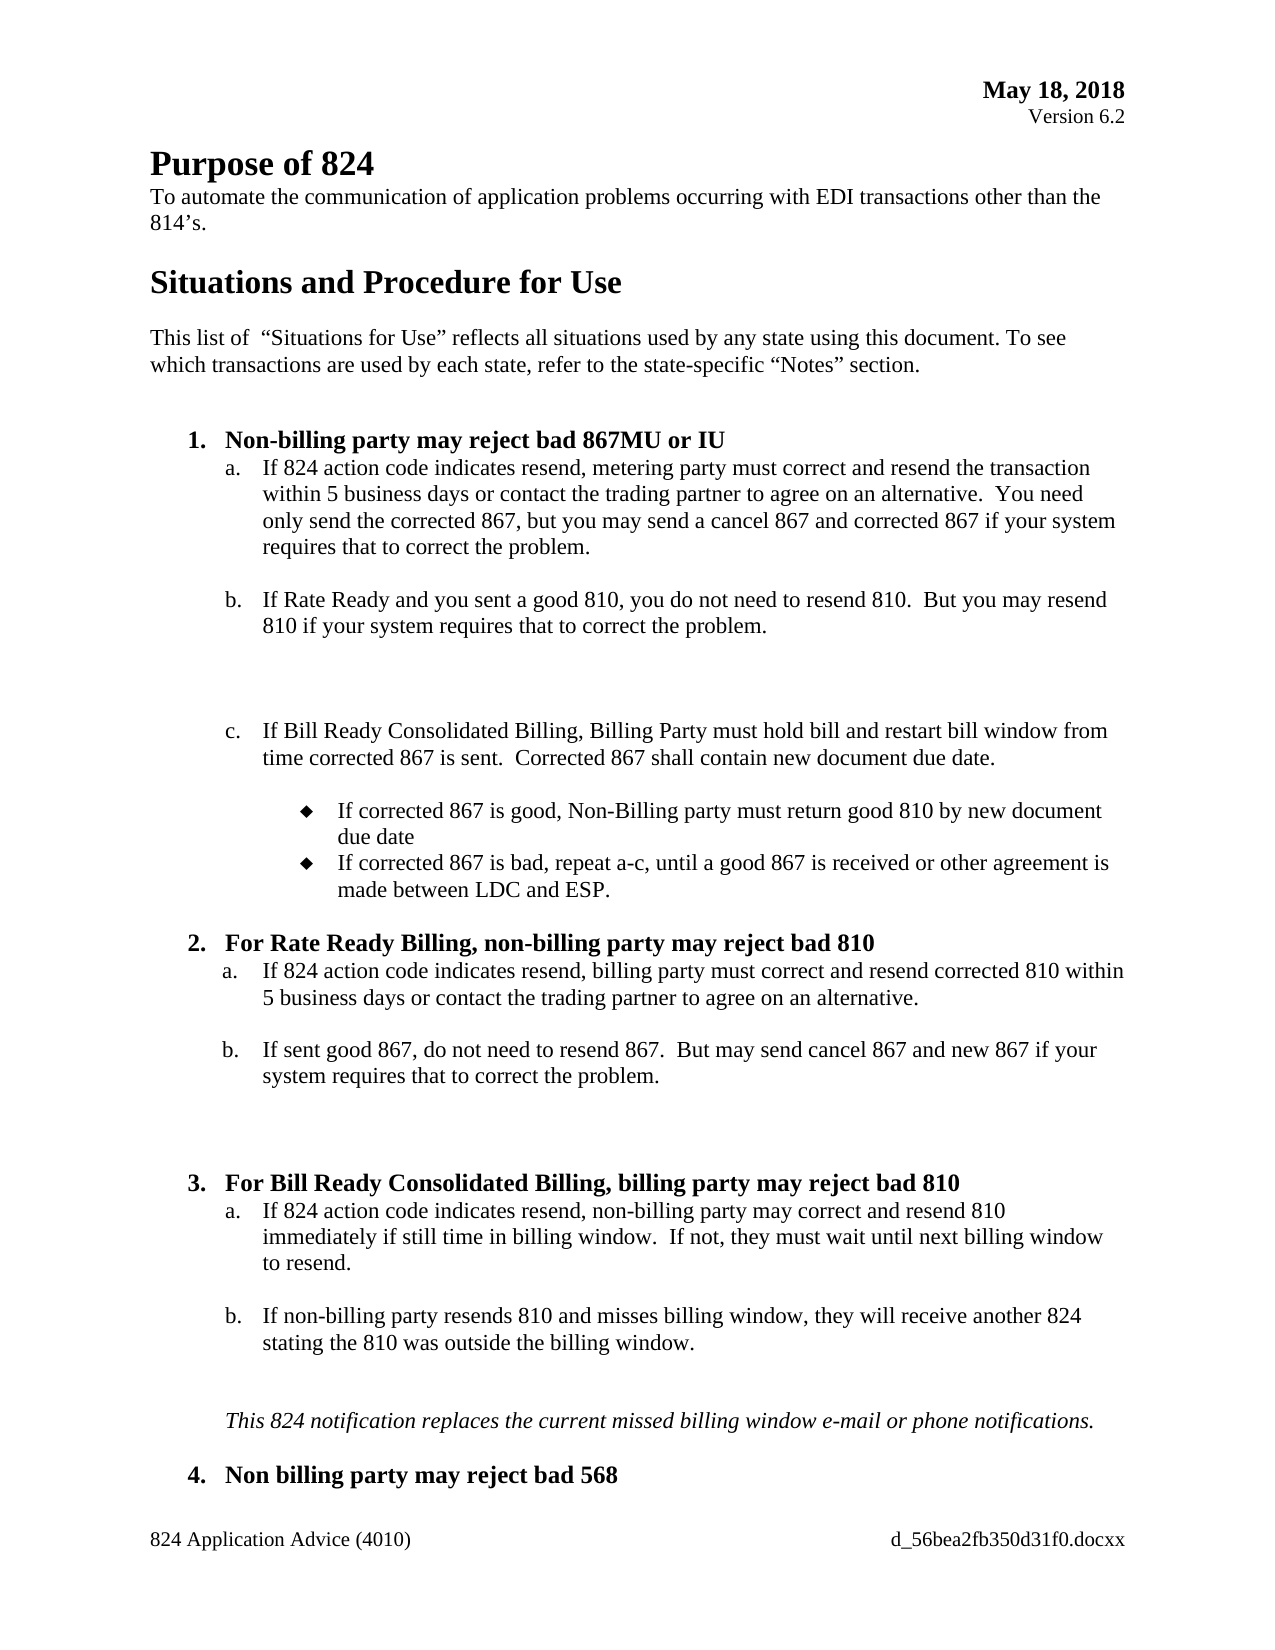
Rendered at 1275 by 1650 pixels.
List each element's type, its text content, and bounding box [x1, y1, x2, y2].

list Non billing party may reject bad 568 [187, 1460, 1125, 1489]
subtitle Purpose of 824 [150, 142, 1125, 183]
list If 824 action code indicates resend, metering party must correct and resend the transaction within 5 business days or contact the trading partner to agree on an alternative. You need only send the corrected 867, but you may send a cancel 867 and corrected 867 if your system requires that to correct the problem. [225, 454, 1125, 559]
text This 824 notification replaces the current missed billing window e-mail or phone notifications. [225, 1408, 1125, 1434]
list If Bill Ready Consolidated Billing, Billing Party must hold bill and restart bill window from time corrected 867 is sent. Corrected 867 shall contain new document due date. [225, 718, 1125, 770]
subtitle Situations and Procedure for Use [150, 262, 1125, 300]
text This list of “Situations for Use” reflects all situations used by any state using this document. To see which transactions are used by each state, refer to the state-specific “Notes” section. [150, 324, 1125, 377]
list If 824 action code indicates resend, billing party must correct and resend corrected 810 within 5 business days or contact the trading partner to agree on an alternative. [222, 957, 1125, 1010]
list If Rate Ready and you sent a good 810, you do not need to resend 810. But you may resend 810 if your system requires that to correct the problem. [225, 586, 1125, 638]
list For Rate Ready Billing, non-billing party may reject bad 810 [187, 928, 1125, 957]
list If corrected 867 is bad, repeat a-c, until a good 867 is received or other agreement is made between LDC and ESP. [300, 849, 1125, 902]
list If sent good 867, do not need to resend 867. But may send cancel 867 and new 867 if your system requires that to correct the problem. [222, 1036, 1125, 1089]
text To automate the communication of application problems occurring with EDI transactions other than the 814’s. [150, 183, 1125, 236]
list If corrected 867 is good, Non-Billing party must return good 810 by new document due date [300, 797, 1125, 849]
list For Bill Ready Consolidated Billing, billing party may reject bad 810 [187, 1168, 1125, 1197]
list If 824 action code indicates resend, non-billing party may correct and resend 810 immediately if still time in billing window. If not, they must wait until next billing window to resend. [225, 1197, 1125, 1276]
list Non-billing party may reject bad 867MU or IU [187, 425, 1125, 454]
list If non-billing party resends 810 and misses billing window, they will receive another 824 stating the 810 was outside the billing window. [225, 1302, 1125, 1355]
